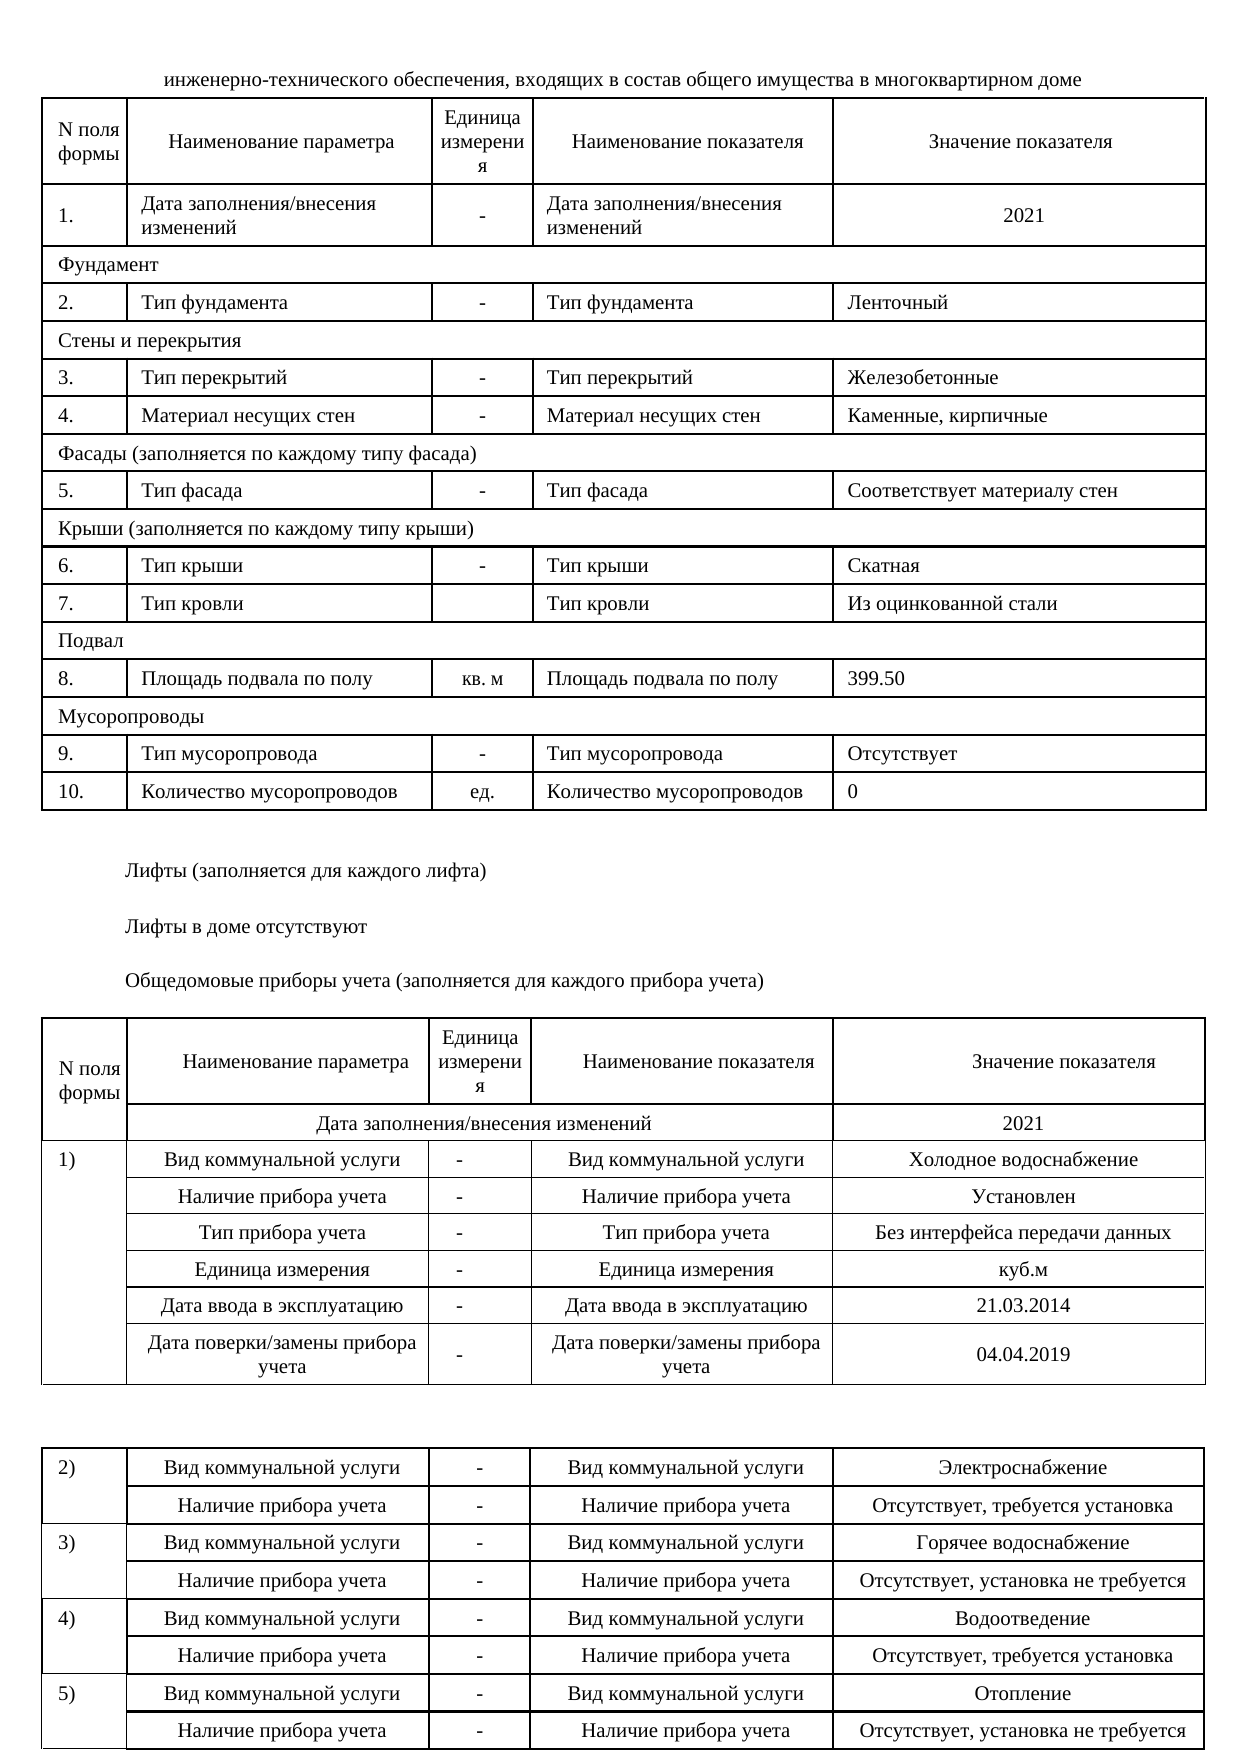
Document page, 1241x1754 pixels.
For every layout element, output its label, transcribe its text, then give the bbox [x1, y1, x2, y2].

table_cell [127, 1675, 428, 1710]
table_header - [430, 1449, 529, 1485]
text Общедомовые приборы учета (заполняется для каждого прибора учета) [125, 968, 1205, 992]
table_cell Тип мусоропровода [534, 736, 832, 771]
table_cell - [433, 360, 532, 395]
table_cell - [430, 1487, 529, 1522]
table_cell куб.м [833, 1250, 1205, 1286]
table_cell Тип крыши [128, 548, 431, 583]
table_cell - [429, 1251, 531, 1286]
table_cell - [430, 1562, 529, 1598]
table_header Вид коммунальной услуги [531, 1449, 832, 1485]
table_cell Тип прибора учета [532, 1214, 832, 1250]
table_cell Из оцинкованной стали [834, 585, 1205, 621]
table_cell Мусоропроводы [43, 698, 1205, 733]
table_cell 1) [42, 1141, 126, 1384]
table_cell Фасады (заполняется по каждому типу фасада) [43, 435, 1205, 470]
table_cell Тип фасада [534, 472, 832, 508]
table_cell 6. [43, 548, 126, 583]
table_cell Водоотведение [834, 1600, 1203, 1635]
table_cell 9. [43, 736, 126, 771]
table_cell Тип кровли [534, 585, 832, 621]
table_cell Тип фундамента [128, 284, 431, 320]
table_cell Единица измерения [433, 99, 532, 183]
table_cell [42, 60, 1204, 97]
table_header N поля формы [43, 1019, 126, 1140]
table_cell Горячее водоснабжение [834, 1525, 1203, 1560]
table_cell 1. [43, 185, 126, 244]
table_cell ед. [433, 773, 532, 809]
table_cell Наличие прибора учета [531, 1487, 832, 1522]
table_cell 4. [43, 397, 126, 433]
table_cell Каменные, кирпичные [834, 397, 1205, 433]
table_cell Дата поверки/замены прибора учета [532, 1324, 832, 1384]
table_cell - [429, 1214, 531, 1250]
table_cell Вид коммунальной услуги [531, 1525, 832, 1560]
table_cell 3) [42, 1524, 126, 1598]
table_cell Тип прибора учета [127, 1214, 428, 1250]
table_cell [128, 1637, 428, 1673]
table_cell Тип фасада [128, 472, 431, 508]
table_cell Подвал [43, 623, 1205, 658]
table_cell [128, 1600, 428, 1635]
table_cell 0 [834, 773, 1205, 809]
table_cell Дата заполнения/внесения изменений [534, 185, 832, 244]
table_cell 2021 [834, 1105, 1204, 1140]
table_header Наименование параметра [128, 1019, 428, 1103]
table_cell Тип мусоропровода [128, 736, 431, 771]
table_cell - [433, 185, 532, 244]
text Лифты (заполняется для каждого лифта) [125, 858, 1205, 882]
table_header Наименование показателя [532, 1019, 832, 1103]
table_cell Единица измерения [127, 1251, 428, 1286]
table_cell Тип перекрытий [534, 360, 832, 395]
table_cell Площадь подвала по полу [534, 660, 832, 696]
table_cell Ленточный [834, 284, 1205, 320]
table_cell 5) [42, 1674, 126, 1748]
table_cell Наличие прибора учета [127, 1562, 428, 1598]
table_cell - [430, 1525, 529, 1560]
table_cell Наличие прибора учета [531, 1562, 832, 1598]
table_cell Вид коммунальной услуги [127, 1525, 428, 1560]
table_cell Площадь подвала по полу [128, 660, 431, 696]
table_cell Дата заполнения/внесения изменений [128, 1105, 832, 1140]
table_cell Тип перекрытий [128, 360, 431, 395]
table_cell 4) [43, 1599, 126, 1673]
table_cell Наличие прибора учета [127, 1178, 428, 1213]
table_cell - [430, 1713, 529, 1748]
table_cell кв. м [433, 660, 532, 696]
table_header Электроснабжение [834, 1449, 1203, 1485]
table_cell N поля формы [43, 99, 126, 183]
table_cell [433, 585, 532, 621]
table_cell Холодное водоснабжение [833, 1141, 1205, 1177]
table_cell - [433, 284, 532, 320]
table_cell 21.03.2014 [833, 1286, 1205, 1323]
table_header 2) [43, 1449, 126, 1522]
table_cell Количество мусоропроводов [534, 773, 832, 809]
table_cell 10. [43, 773, 126, 809]
table_cell 8. [43, 660, 126, 696]
table_cell Наличие прибора учета [128, 1487, 428, 1522]
table_header Единица измерения [430, 1019, 530, 1103]
table_cell - [433, 397, 532, 433]
table_cell Дата заполнения/внесения изменений [128, 185, 431, 244]
table_cell Отопление [834, 1675, 1203, 1710]
table_cell Тип фундамента [534, 284, 832, 320]
table_cell 399.50 [834, 660, 1205, 696]
table_cell Дата ввода в эксплуатацию [127, 1288, 428, 1323]
table_cell - [429, 1324, 531, 1384]
table_header Значение показателя [834, 1019, 1204, 1103]
table_cell Количество мусоропроводов [128, 773, 431, 809]
table_cell - [433, 548, 532, 583]
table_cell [531, 1713, 832, 1748]
table_cell - [433, 472, 532, 508]
table_header Вид коммунальной услуги [128, 1449, 428, 1485]
table_cell Железобетонные [834, 360, 1205, 395]
table_cell - [430, 1675, 529, 1710]
table_cell Соответствует материалу стен [834, 472, 1205, 508]
table_cell Дата поверки/замены прибора учета [127, 1324, 428, 1384]
table_cell Установлен [833, 1177, 1205, 1213]
table_cell Крыши (заполняется по каждому типу крыши) [43, 510, 1205, 545]
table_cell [531, 1600, 832, 1635]
table_cell Материал несущих стен [128, 397, 431, 433]
table_cell Дата ввода в эксплуатацию [532, 1288, 832, 1323]
table_cell Наличие прибора учета [532, 1178, 832, 1213]
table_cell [531, 1637, 832, 1673]
table_cell Отсутствует, требуется установка [834, 1487, 1203, 1522]
table_cell - [430, 1637, 529, 1673]
table_cell Отсутствует, установка не требуется [834, 1713, 1203, 1748]
table_cell Тип крыши [534, 548, 832, 583]
table_cell 7. [43, 585, 126, 621]
table_cell - [430, 1600, 529, 1635]
table_cell Тип кровли [128, 585, 431, 621]
table_cell Отсутствует [834, 736, 1205, 771]
table_cell Вид коммунальной услуги [532, 1141, 832, 1177]
table_cell 2. [43, 284, 126, 320]
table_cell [531, 1675, 832, 1710]
table_cell Фундамент [43, 247, 1205, 282]
table_cell Вид коммунальной услуги [127, 1141, 428, 1177]
table_cell - [429, 1141, 531, 1177]
table_cell Наименование параметра [128, 99, 431, 183]
table_cell 5. [43, 472, 126, 508]
table_cell Скатная [834, 548, 1205, 583]
table_cell Наименование показателя [534, 99, 832, 183]
table_cell Единица измерения [532, 1251, 832, 1286]
table_cell 04.04.2019 [833, 1323, 1205, 1384]
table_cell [834, 1637, 1203, 1673]
table_cell - [429, 1288, 531, 1323]
table_cell Отсутствует, установка не требуется [834, 1562, 1203, 1598]
table_cell - [429, 1178, 531, 1213]
text Лифты в доме отсутствуют [125, 914, 1205, 938]
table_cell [127, 1713, 428, 1748]
table_cell Материал несущих стен [534, 397, 832, 433]
table_cell Значение показателя [834, 97, 1205, 183]
table_cell 3. [43, 360, 126, 395]
table_cell - [433, 736, 532, 771]
table_cell Без интерфейса передачи данных [833, 1213, 1205, 1250]
table_cell 2021 [834, 185, 1205, 244]
table_cell Стены и перекрытия [43, 322, 1205, 357]
